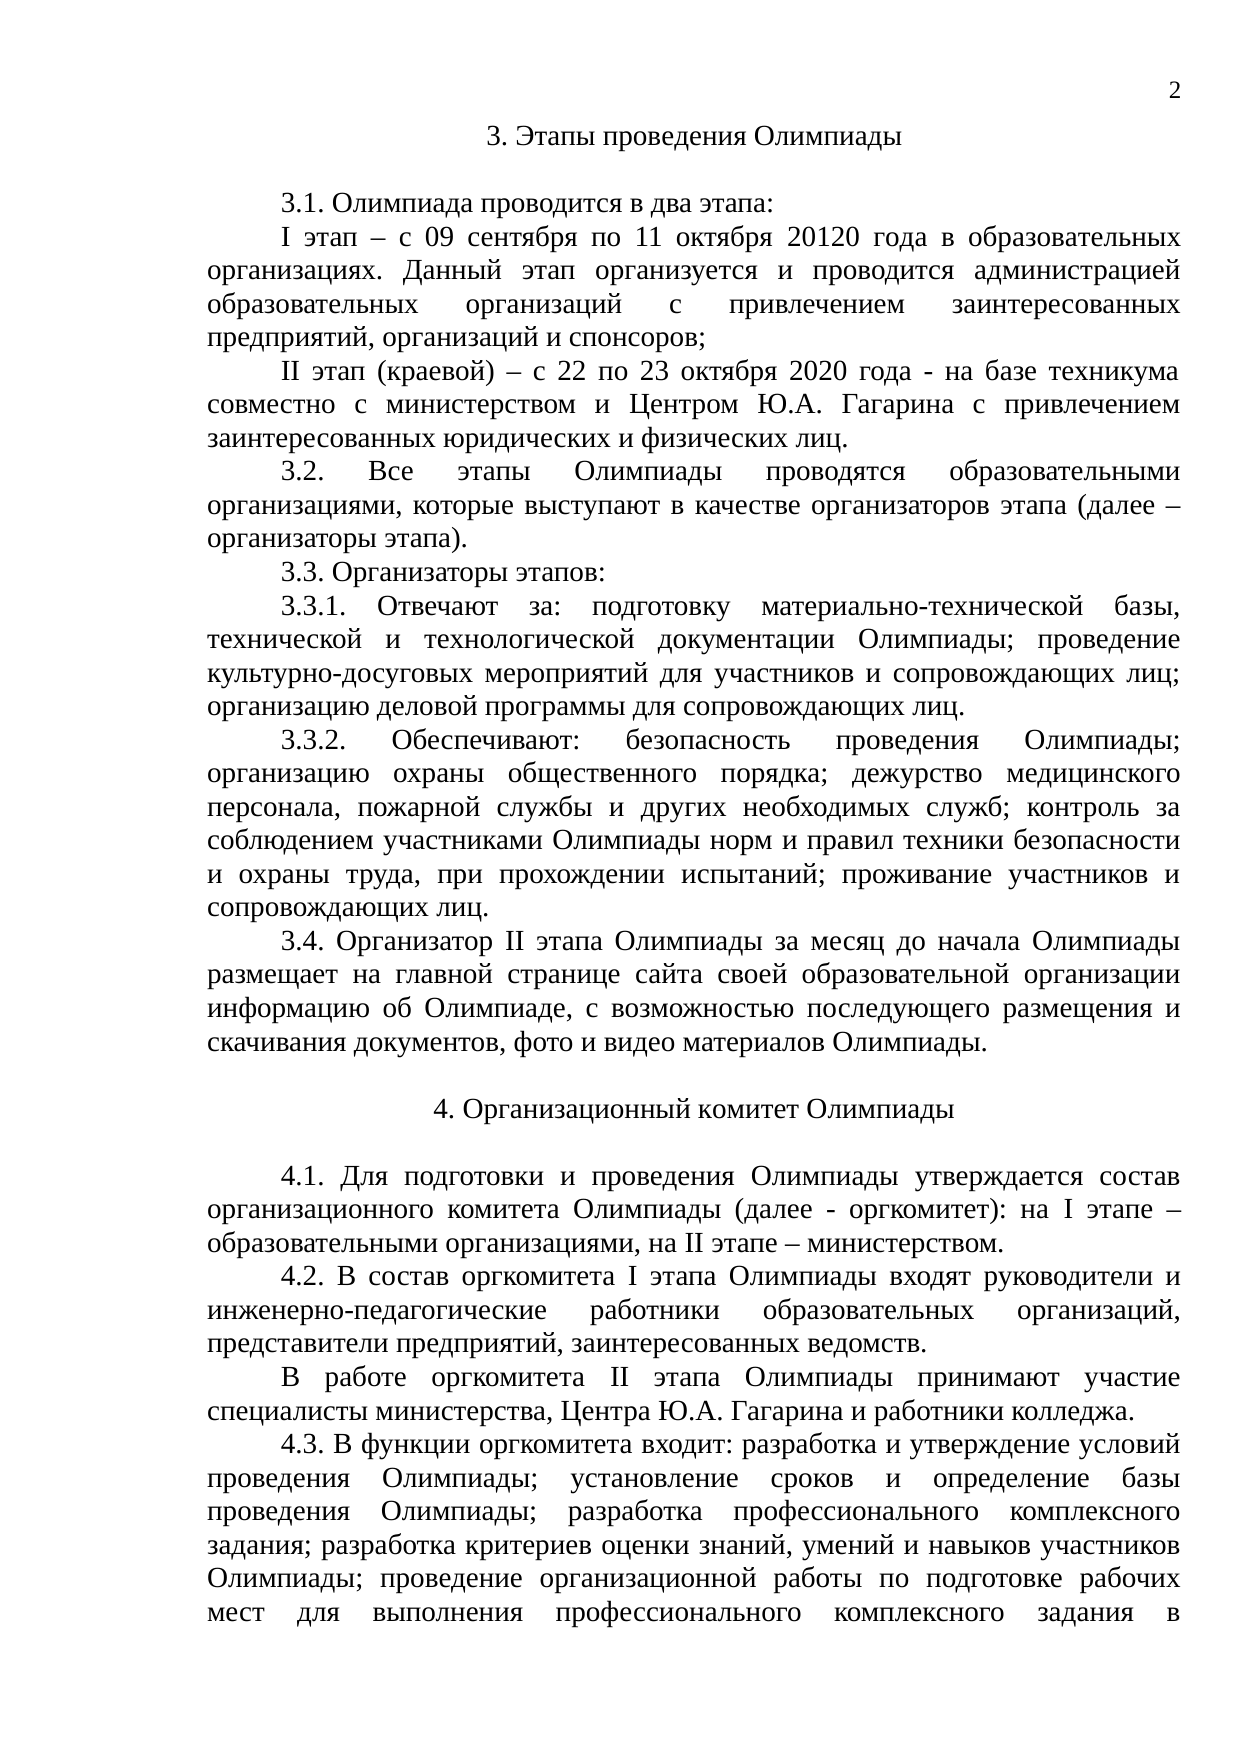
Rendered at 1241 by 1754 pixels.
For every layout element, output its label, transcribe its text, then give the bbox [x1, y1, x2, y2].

text 3.3. Организаторы этапов: [207, 554, 1181, 588]
text 4. Организационный комитет Олимпиады [207, 1091, 1181, 1124]
text II этап (краевой) – с 22 по 23 октября 2020 года - на базе техникума совместно с министерством и Центром Ю.А. Гагарина с привлечением заинтересованных юридических и физических лиц. [207, 353, 1181, 453]
text 3. Этапы проведения Олимпиады [207, 118, 1181, 152]
text В работе оргкомитета II этапа Олимпиады принимают участие специалисты министерства, Центра Ю.А. Гагарина и работники колледжа. [207, 1359, 1181, 1426]
text 3.3.1. Отвечают за: подготовку материально-технической базы, технической и технологической документации Олимпиады; проведение культурно-досуговых мероприятий для участников и сопровождающих лиц; организацию деловой программы для сопровождающих лиц. [207, 588, 1181, 722]
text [207, 1426, 1181, 1627]
text 3.4. Организатор II этапа Олимпиады за месяц до начала Олимпиады размещает на главной странице сайта своей образовательной организации информацию об Олимпиаде, с возможностью последующего размещения и скачивания документов, фото и видео материалов Олимпиады. [207, 923, 1181, 1057]
text 4.2. В состав оргкомитета I этапа Олимпиады входят руководители и инженерно-педагогические работники образовательных организаций, представители предприятий, заинтересованных ведомств. [207, 1258, 1181, 1359]
text 4.1. Для подготовки и проведения Олимпиады утверждается состав организационного комитета Олимпиады (далее - оргкомитет): на I этапе – образовательными организациями, на II этапе – министерством. [207, 1158, 1181, 1258]
text 3.1. Олимпиада проводится в два этапа: [207, 185, 1181, 219]
text I этап – с 09 сентября по 11 октября 20120 года в образовательных организациях. Данный этап организуется и проводится администрацией образовательных организаций с привлечением заинтересованных предприятий, организаций и спонсоров; [207, 219, 1181, 353]
text 3.2. Все этапы Олимпиады проводятся образовательными организациями, которые выступают в качестве организаторов этапа (далее – организаторы этапа). [207, 453, 1181, 554]
text 3.3.2. Обеспечивают: безопасность проведения Олимпиады; организацию охраны общественного порядка; дежурство медицинского персонала, пожарной службы и других необходимых служб; контроль за соблюдением участниками Олимпиады норм и правил техники безопасности и охраны труда, при прохождении испытаний; проживание участников и сопровождающих лиц. [207, 722, 1181, 923]
